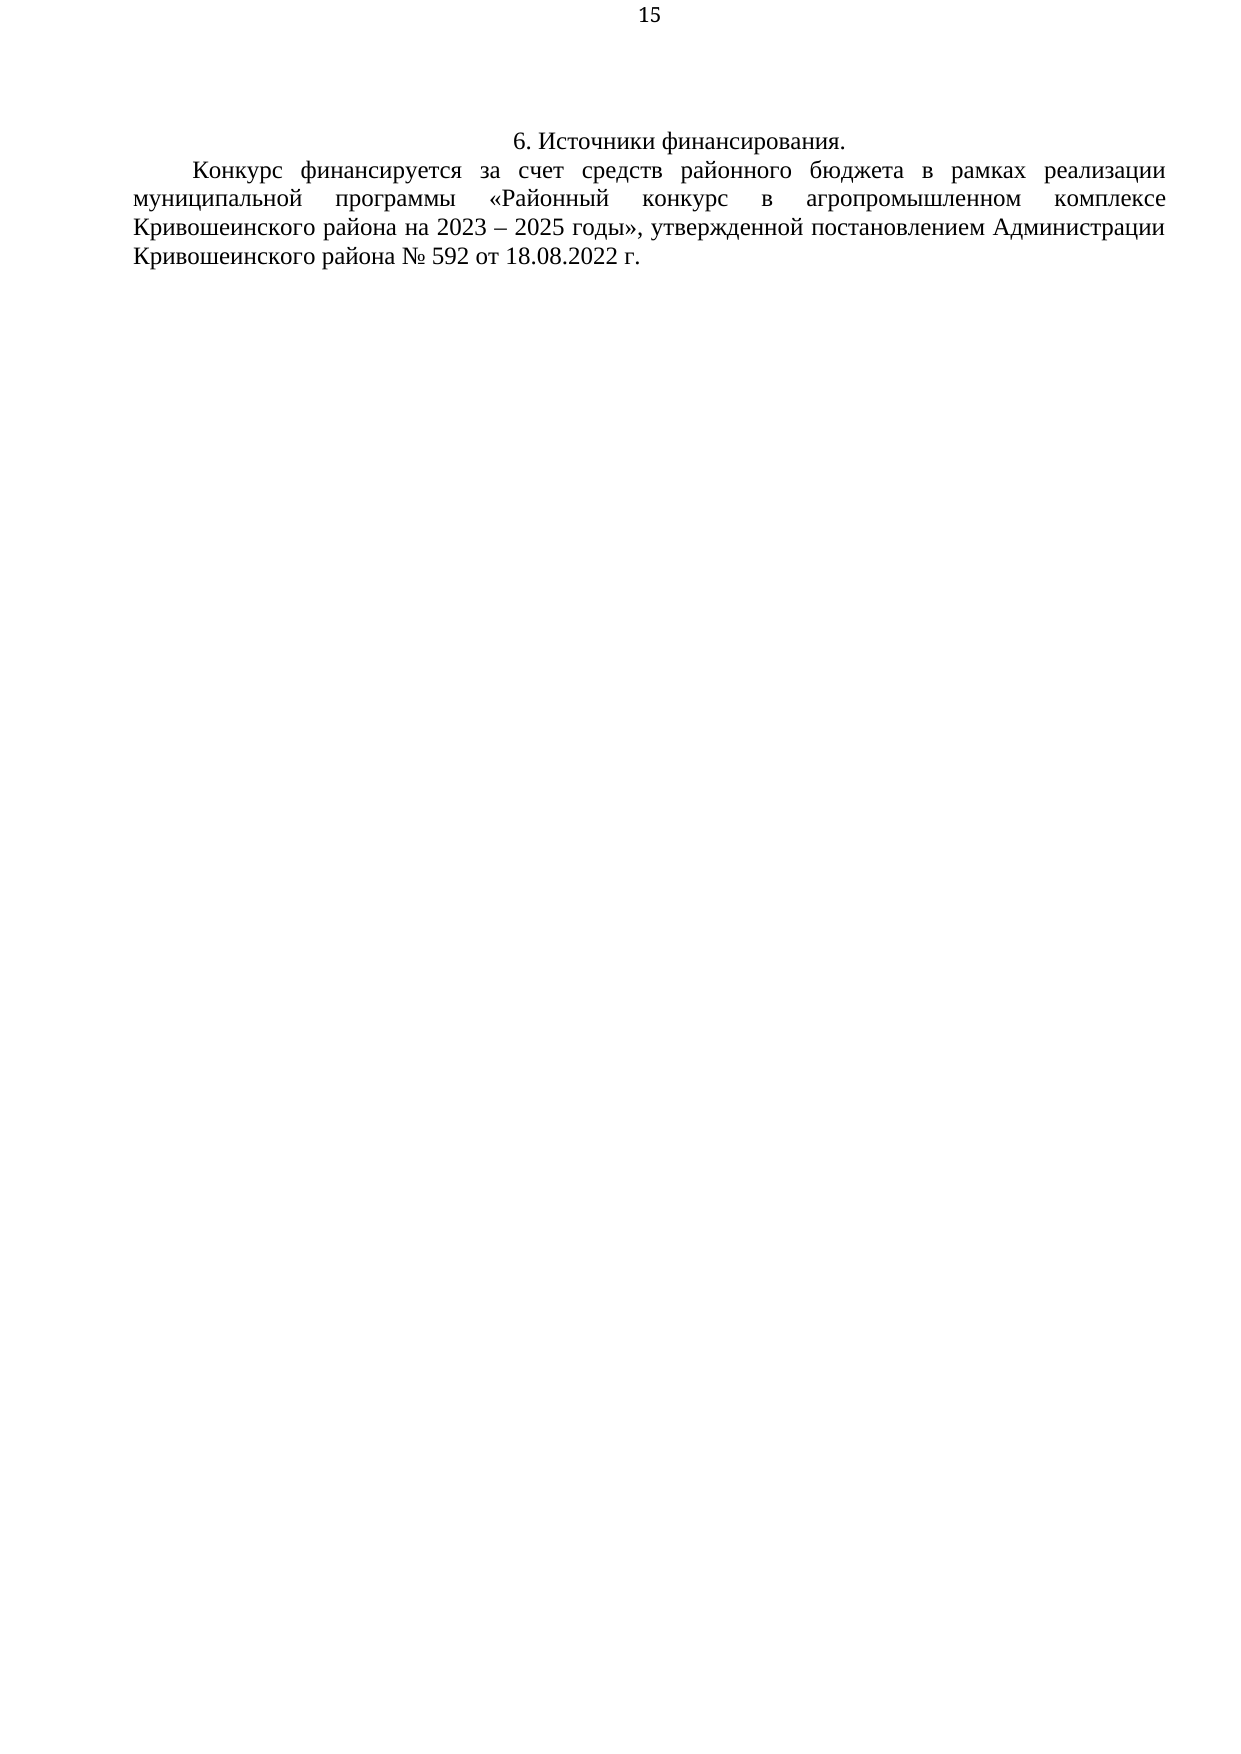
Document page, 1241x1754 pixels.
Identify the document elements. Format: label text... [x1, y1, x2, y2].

text Конкурс финансируется за счет средств районного бюджета в рамках реализации муниципальной программы «Районный конкурс в агропромышленном комплексе Кривошеинского района на 2023 – 2025 годы», утвержденной постановлением Администрации Кривошеинского района № 592 от 18.08.2022 г. [133, 155, 1167, 270]
text 6. Источники финансирования. [133, 126, 1167, 155]
